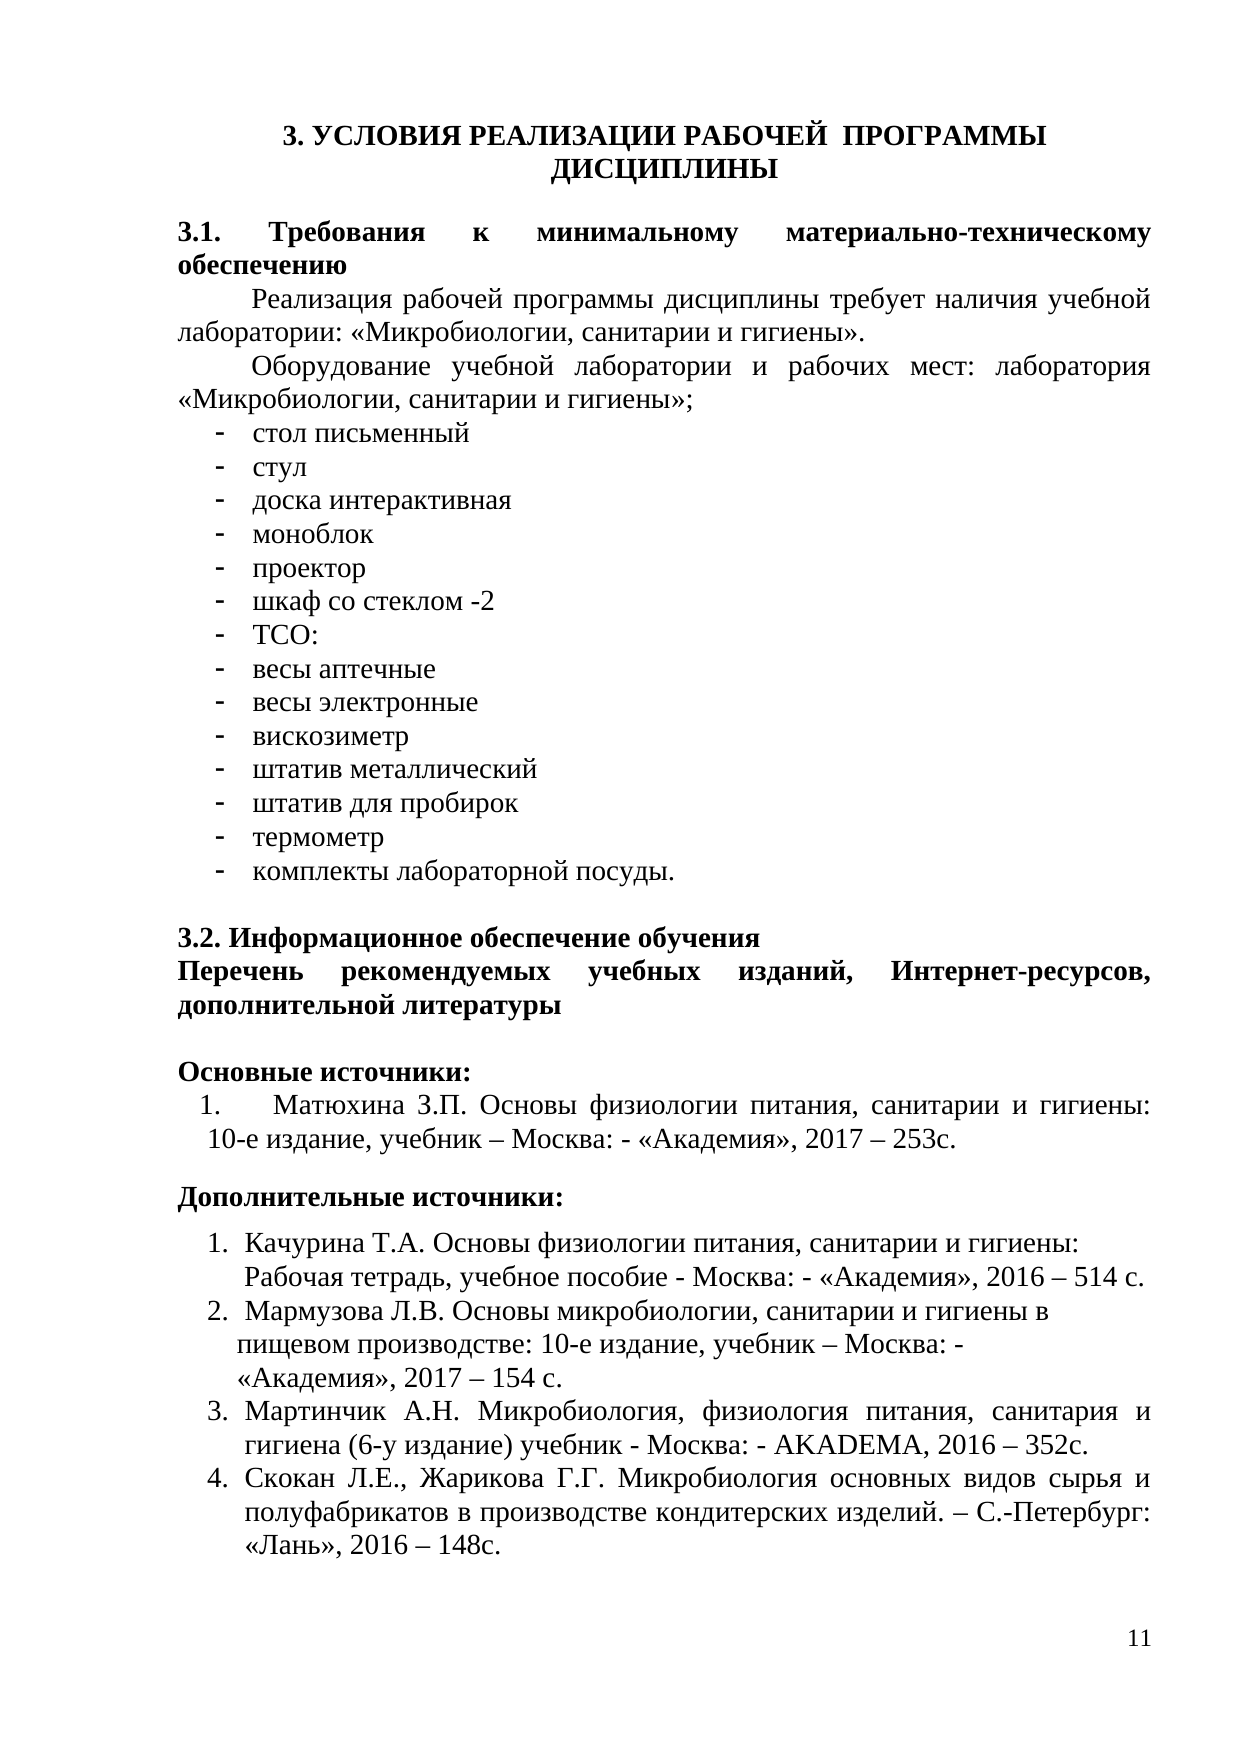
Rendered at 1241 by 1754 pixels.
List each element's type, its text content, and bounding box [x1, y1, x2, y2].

text 3.1. Требования к минимальному материально-техническому обеспечению [177, 214, 1152, 281]
list Скокан Л.Е., Жарикова Г.Г. Микробиология основных видов сырья и полуфабрикатов в производстве кондитерских изделий. – С.-Петербург: «Лань», 2016 – 148с. [207, 1460, 1152, 1561]
list весы электронные [215, 684, 1152, 718]
list весы аптечные [215, 651, 1152, 684]
text 3.2. Информационное обеспечение обучения [177, 920, 1152, 953]
text «Академия», 2017 – 154 с. [215, 1360, 1152, 1393]
list штатив для пробирок [215, 785, 1152, 819]
text Реализация рабочей программы дисциплины требует наличия учебной лаборатории: «Микробиологии, санитарии и гигиены». [177, 281, 1152, 348]
list моноблок [215, 516, 1152, 550]
text Основные источники: [177, 1054, 1152, 1087]
list Качурина Т.А. Основы физиологии питания, санитарии и гигиены: [207, 1226, 1152, 1259]
text Рабочая тетрадь, учебное пособие - Москва: - «Академия», 2016 – 514 с. [215, 1259, 1152, 1293]
list Мармузова Л.В. Основы микробиологии, санитарии и гигиены в [207, 1293, 1152, 1326]
text пищевом производстве: 10-е издание, учебник – Москва: - [215, 1326, 1152, 1360]
text Дополнительные источники: [177, 1179, 1152, 1213]
text Перечень рекомендуемых учебных изданий, Интернет-ресурсов, дополнительной литературы [177, 953, 1152, 1020]
list Мартинчик А.Н. Микробиология, физиология питания, санитария и гигиена (6-у издание) учебник - Москва: - AKADEMA, 2016 – 352с. [207, 1393, 1152, 1460]
list комплекты лабораторной посуды. [215, 853, 1152, 886]
list проектор [215, 550, 1152, 583]
list штатив металлический [215, 752, 1152, 785]
list вискозиметр [215, 718, 1152, 752]
text Оборудование учебной лаборатории и рабочих мест: лаборатория «Микробиологии, санитарии и гигиены»; [177, 348, 1152, 415]
list термометр [215, 819, 1152, 853]
subtitle 3. условия реализации рабочей программы дисциплины [177, 118, 1152, 185]
list доска интерактивная [215, 482, 1152, 516]
list ТСО: [215, 617, 1152, 651]
list стол письменный [215, 415, 1152, 449]
list Матюхина З.П. Основы физиологии питания, санитарии и гигиены: 10-е издание, учебник – Москва: - «Академия», 2017 – 253с. [199, 1087, 1152, 1154]
list стул [215, 449, 1152, 482]
list шкаф со стеклом -2 [215, 583, 1152, 617]
